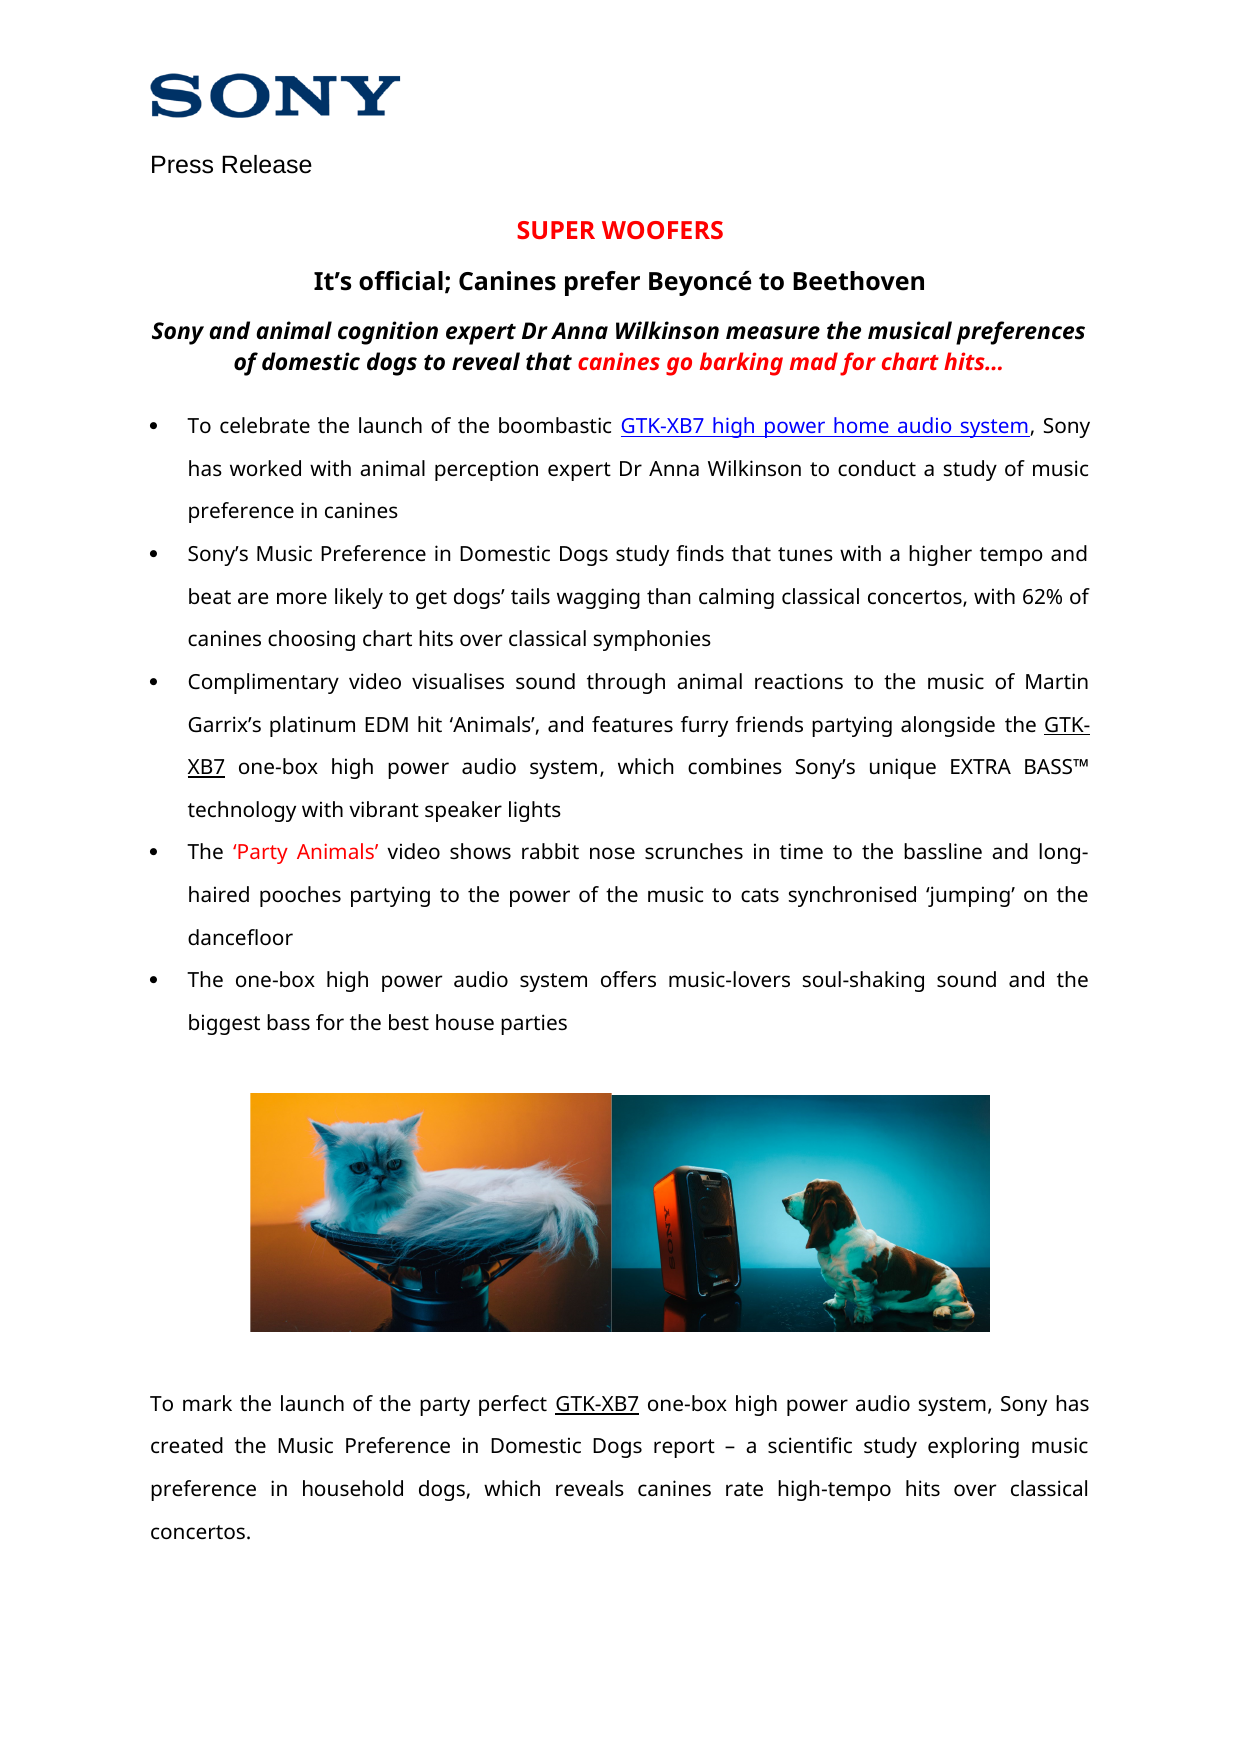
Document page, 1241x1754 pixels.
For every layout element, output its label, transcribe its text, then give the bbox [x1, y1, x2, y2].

text To mark the launch of the party perfect GTK-XB7 one-box high power audio system, Sony has created the Music Preference in Domestic Dogs report – a scientific study exploring music preference in household dogs, which reveals canines rate high-tempo hits over classical concertos. [150, 1389, 1090, 1545]
picture [150, 73, 401, 118]
text It’s official; Canines prefer Beyoncé to Beethoven [150, 264, 1090, 298]
list Sony’s Music Preference in Domestic Dogs study finds that tunes with a higher tempo and beat are more likely to get dogs’ tails wagging than calming classical concertos, with 62% of canines choosing chart hits over classical symphonies [150, 539, 1090, 653]
text Press Release [150, 150, 1090, 179]
list Complimentary video visualises sound through animal reactions to the music of Martin Garrix’s platinum EDM hit ‘Animals’, and features furry friends partying alongside the GTK-XB7 one-box high power audio system, which combines Sony’s unique EXTRA BASS™ technology with vibrant speaker lights [150, 667, 1090, 823]
list The one-box high power audio system offers music-lovers soul-shaking sound and the biggest bass for the best house parties [150, 965, 1090, 1036]
list To celebrate the launch of the boombastic GTK-XB7 high power home audio system, Sony has worked with animal perception expert Dr Anna Wilkinson to conduct a study of music preference in canines [150, 411, 1090, 525]
list The ‘Party Animals’ video shows rabbit nose scrunches in time to the bassline and long-haired pooches partying to the power of the music to cats synchronised ‘jumping’ on the dancefloor [150, 837, 1090, 951]
text Sony and animal cognition expert Dr Anna Wilkinson measure the musical preferences of domestic dogs to reveal that canines go barking mad for chart hits… [150, 315, 1090, 377]
text SUPER WOOFERS [150, 213, 1090, 247]
picture [250, 1093, 990, 1332]
